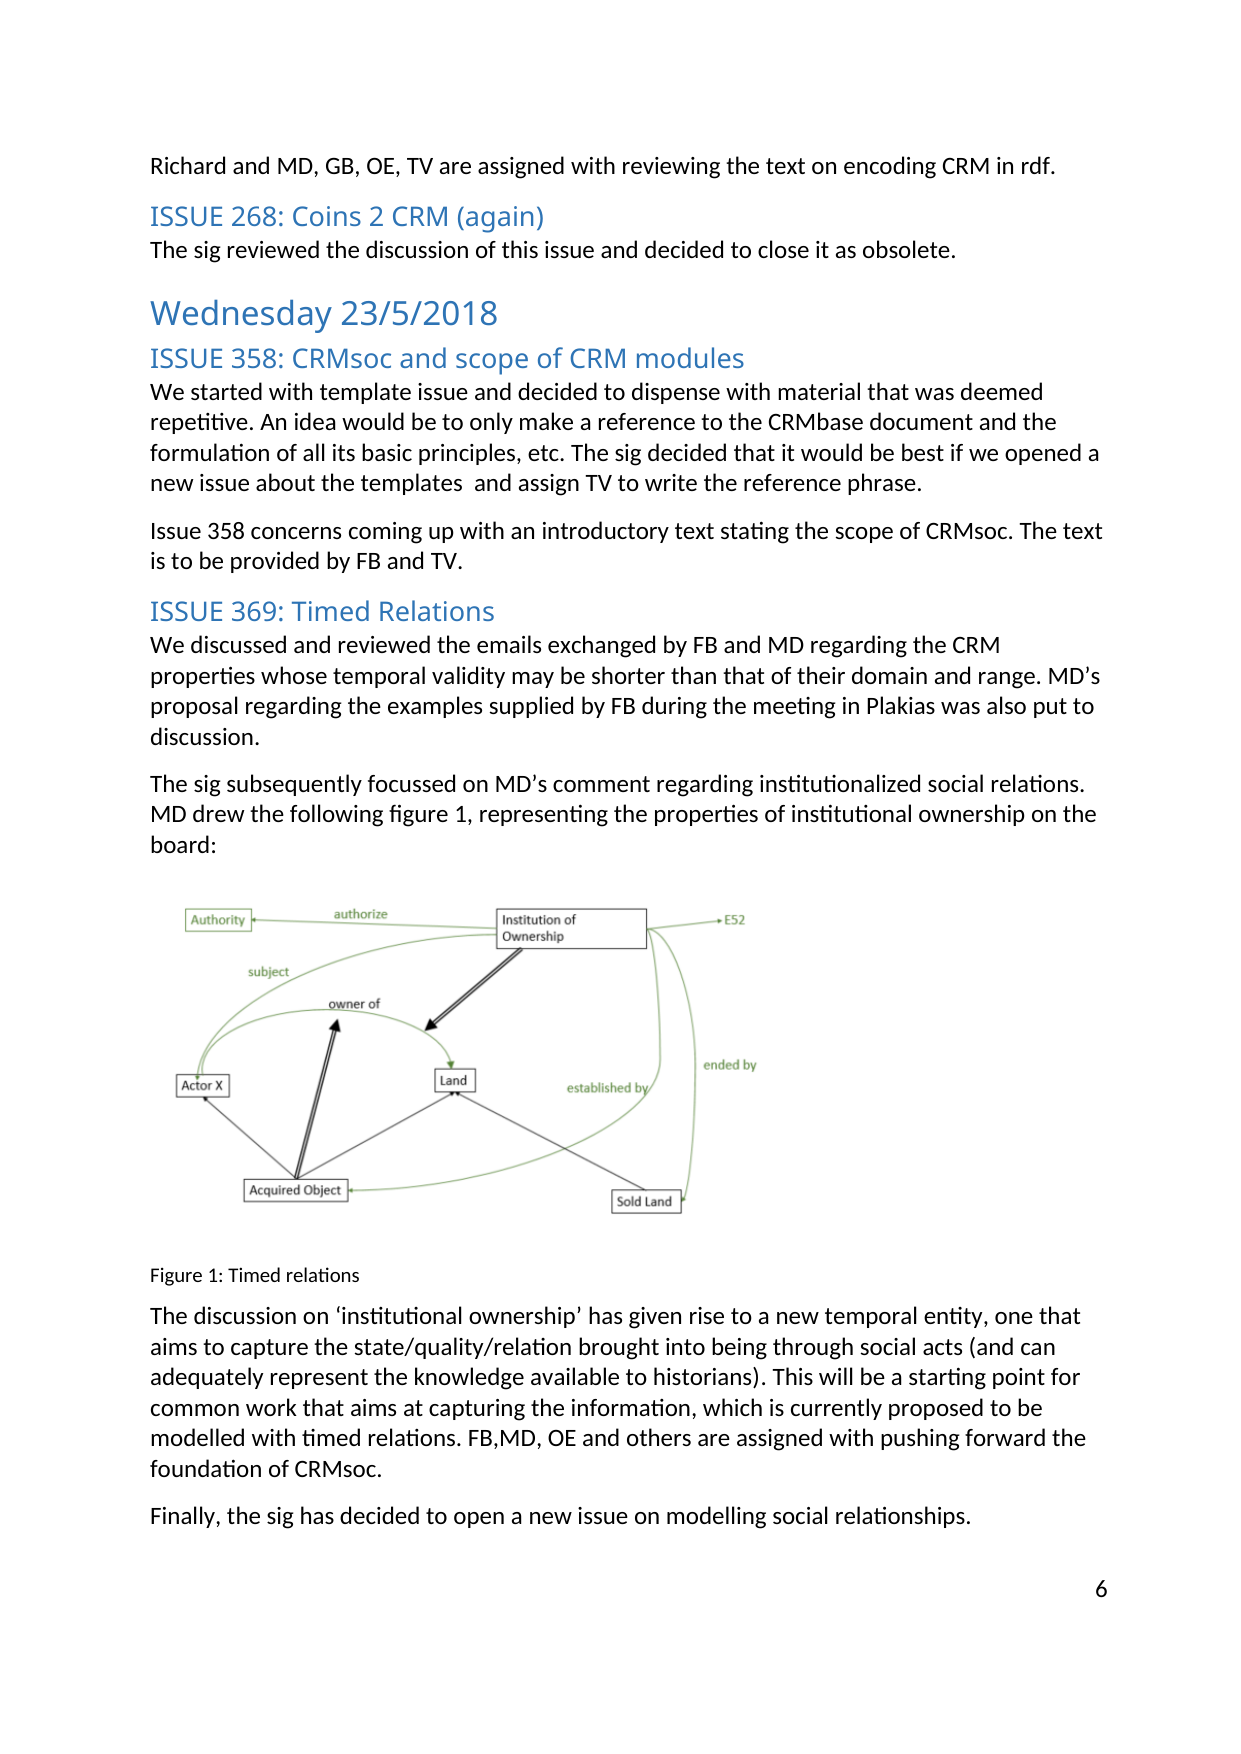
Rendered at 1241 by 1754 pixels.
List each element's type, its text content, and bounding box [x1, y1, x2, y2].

text We discussed and reviewed the emails exchanged by FB and MD regarding the CRM properties whose temporal validity may be shorter than that of their domain and range. MD’s proposal regarding the examples supplied by FB during the meeting in Plakias was also put to discussion. [150, 754, 1108, 876]
text (c) to create a general section recording symbolic objects (to talk about the content question), which can be referenced by the name recording section. [150, 150, 1108, 211]
text Richard and MD, GB, OE, TV are assigned with reviewing the text on encoding CRM in rdf. [150, 275, 1108, 305]
subtitle Wednesday 23/5/2018 [150, 414, 1108, 460]
text Issue 358 concerns coming up with an introductory text stating the scope of CRMsoc. The text is to be provided by FB and TV. [150, 640, 1108, 701]
text We started with template issue and decided to dispense with material that was deemed repetitive. An idea would be to only make a reference to the CRMbase document and the formulation of all its basic principles, etc. The sig decided that it would be best if we opened a new issue about the templates and assign TV to write the reference phrase. [150, 501, 1108, 623]
subtitle ISSUE 268: Coins 2 CRM (again) [150, 322, 1108, 359]
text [150, 1425, 1108, 1547]
subtitle ISSUE 358: CRMsoc and scope of CRM modules [150, 464, 1108, 501]
text Figure 1: Timed relations [150, 1387, 1108, 1413]
text The sig reviewed the discussion of this issue and decided to close it as obsolete. [150, 359, 1108, 389]
picture [150, 1001, 785, 1371]
subtitle ISSUE 369: Timed Relations [150, 717, 1108, 754]
text The sig subsequently focussed on MD’s comment regarding institutionalized social relations. MD drew the following figure 1, representing the properties of institutional ownership on the board: [150, 893, 1108, 984]
text (d) to form a list of recommended data types for the primitive types. [150, 228, 1108, 258]
